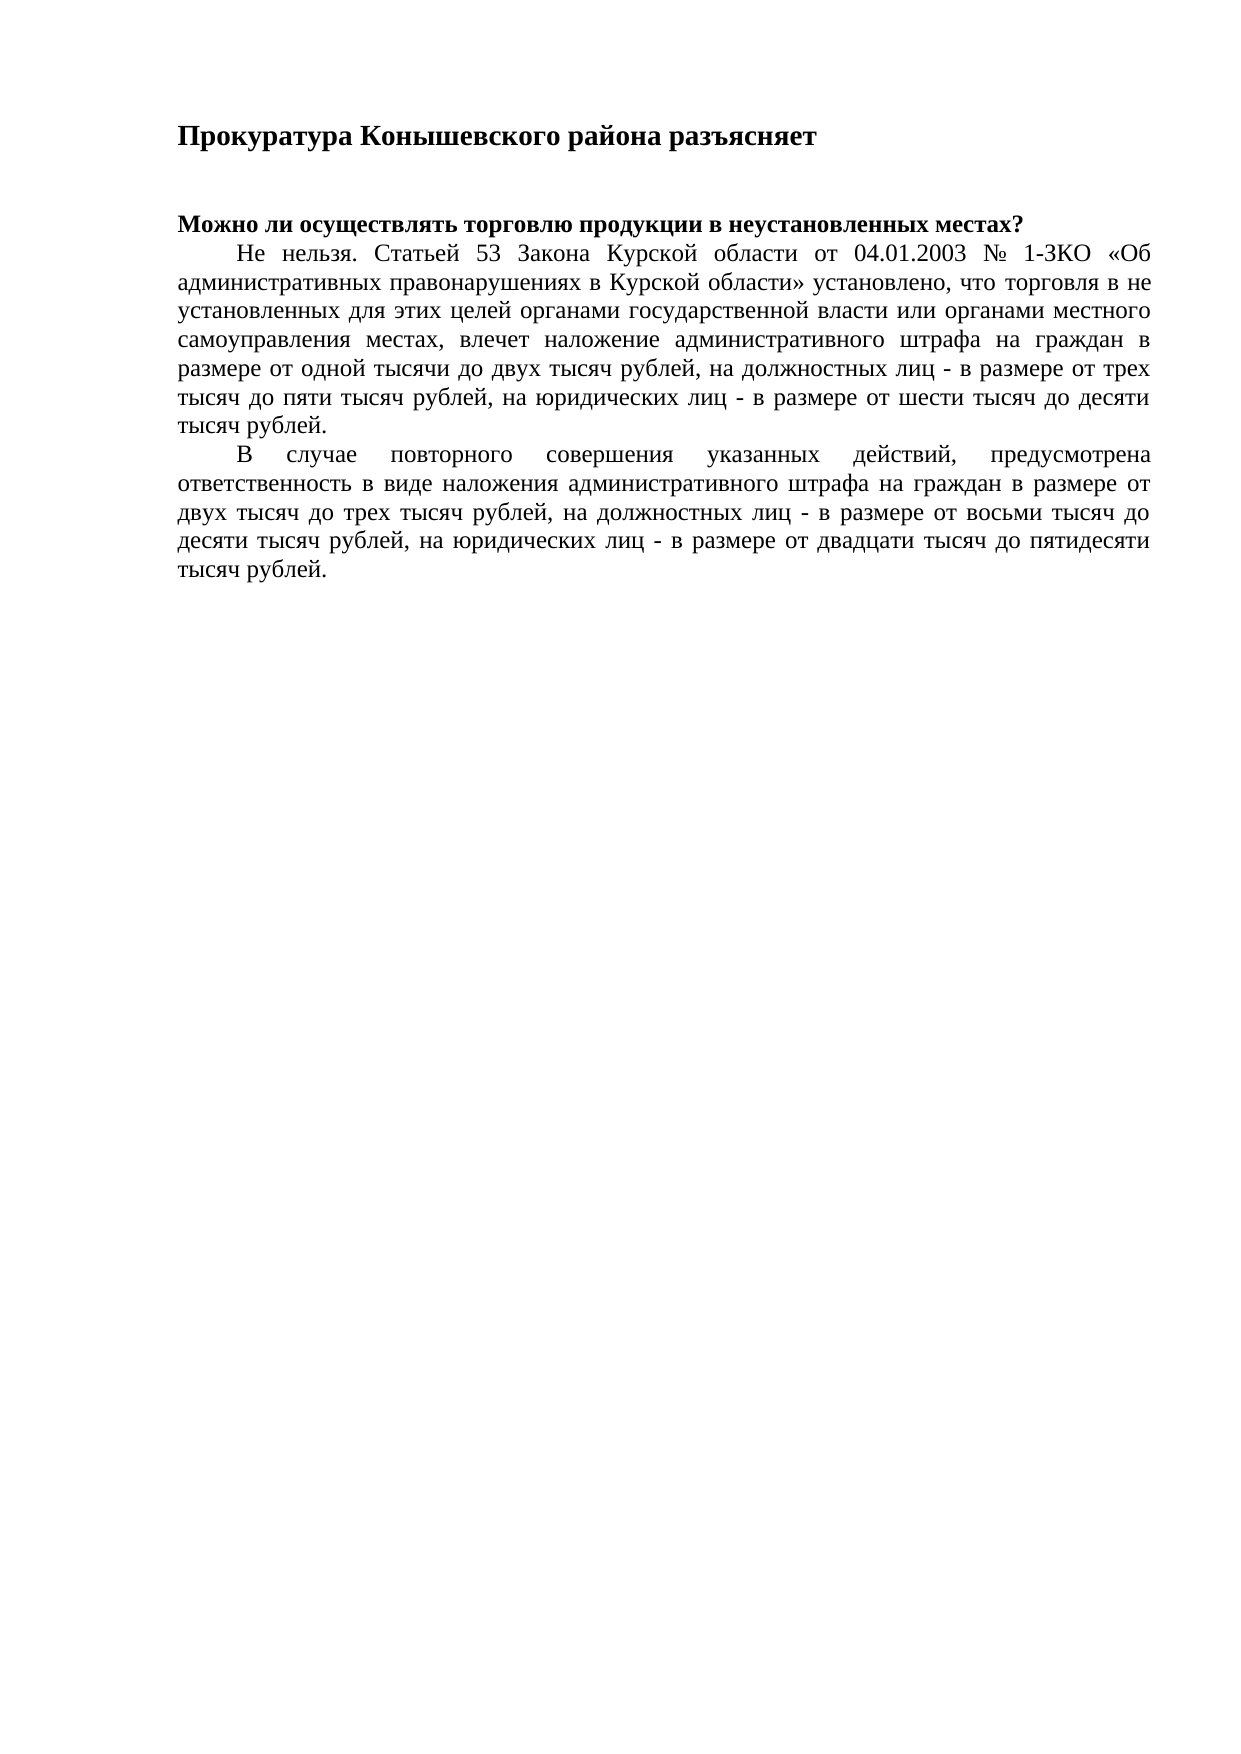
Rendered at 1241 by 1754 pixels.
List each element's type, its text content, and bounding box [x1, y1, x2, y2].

text Можно ли осуществлять торговлю продукции в неустановленных местах? [177, 209, 1152, 238]
text Не нельзя. Статьей 53 Закона Курской области от 04.01.2003 № 1-ЗКО «Об административных правонарушениях в Курской области» установлено, что торговля в не установленных для этих целей органами государственной власти или органами местного самоуправления местах, влечет наложение административного штрафа на граждан в размере от одной тысячи до двух тысяч рублей, на должностных лиц - в размере от трех тысяч до пяти тысяч рублей, на юридических лиц - в размере от шести тысяч до десяти тысяч рублей. [177, 238, 1152, 439]
text Прокуратура Конышевского района разъясняет [177, 118, 1152, 152]
text В случае повторного совершения указанных действий, предусмотрена ответственность в виде наложения административного штрафа на граждан в размере от двух тысяч до трех тысяч рублей, на должностных лиц - в размере от восьми тысяч до десяти тысяч рублей, на юридических лиц - в размере от двадцати тысяч до пятидесяти тысяч рублей. [177, 439, 1152, 583]
